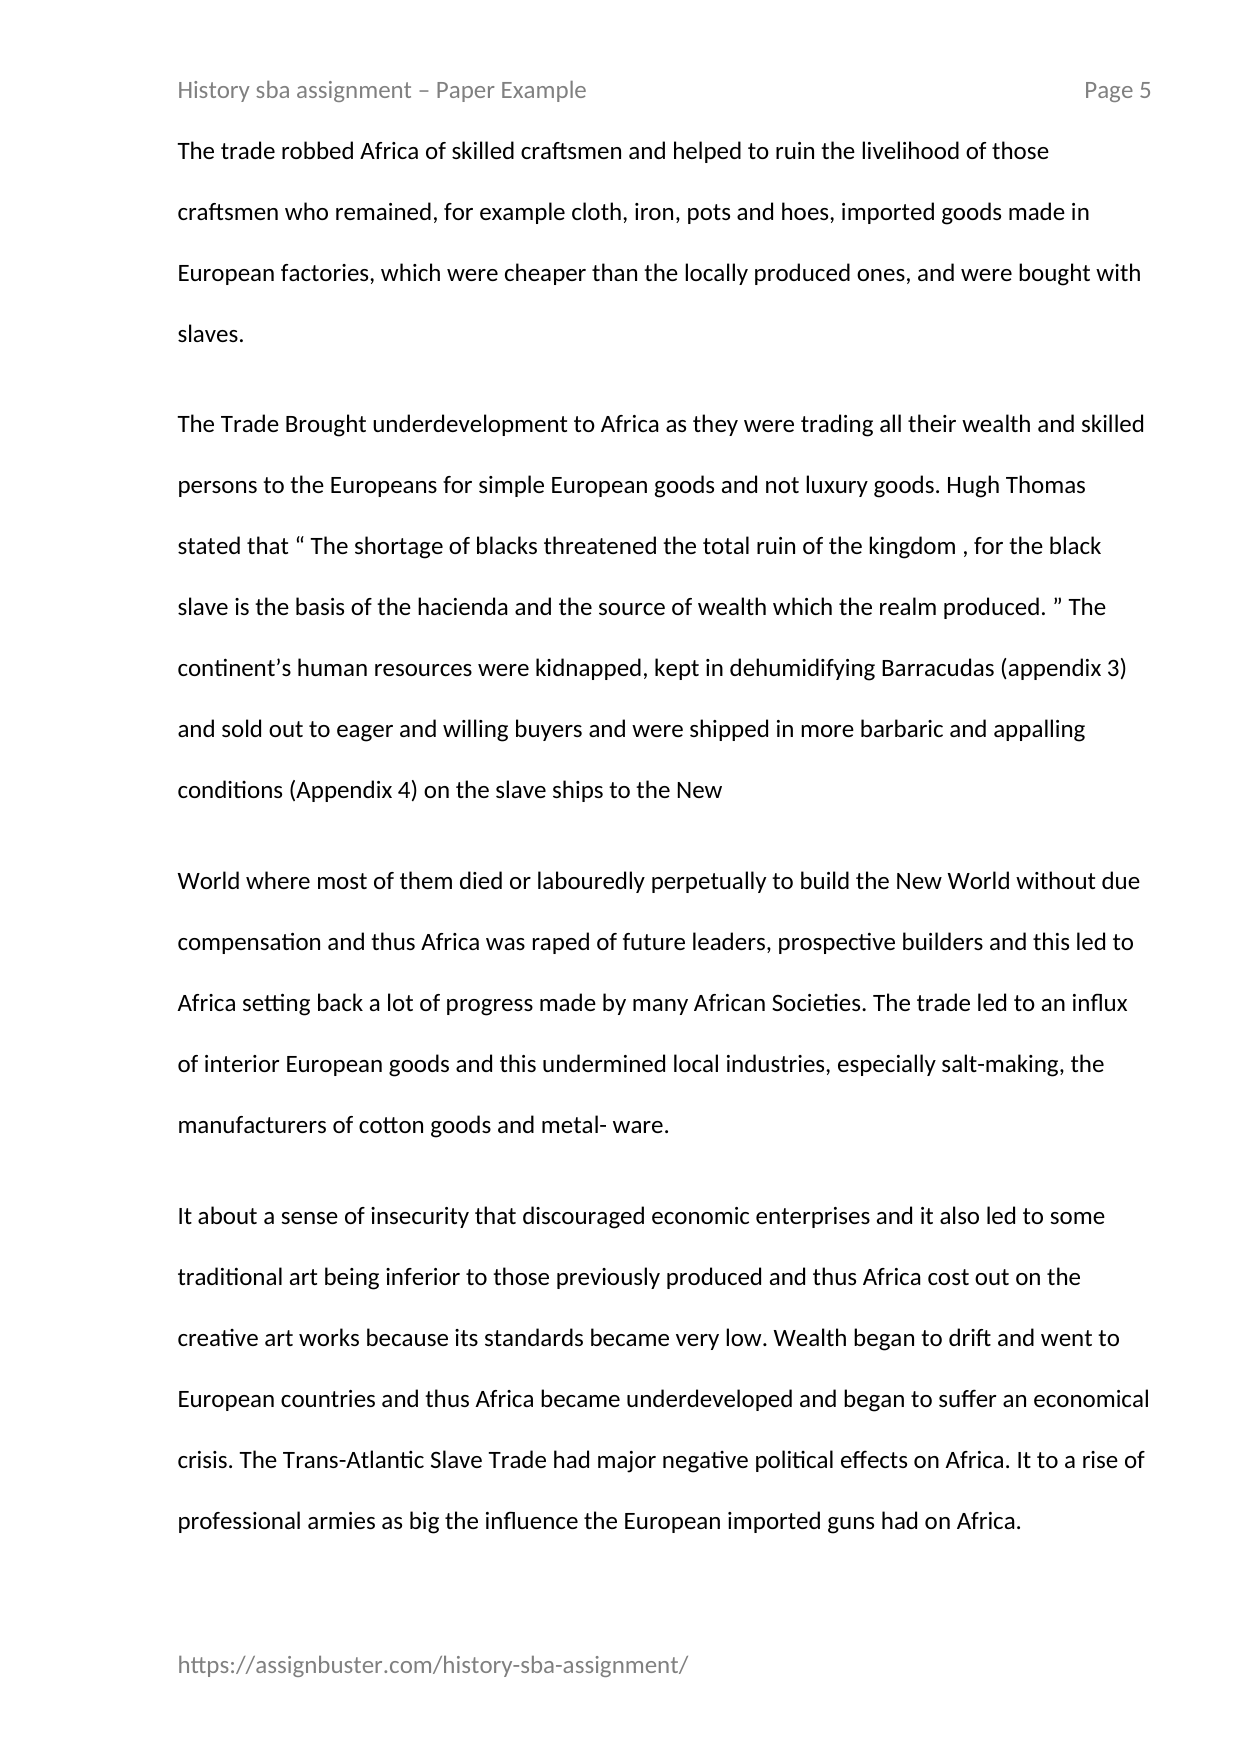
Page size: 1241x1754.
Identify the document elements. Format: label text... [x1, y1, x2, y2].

text The Trade Brought underdevelopment to Africa as they were trading all their wealth and skilled persons to the Europeans for simple European goods and not luxury goods. Hugh Thomas stated that “ The shortage of blacks threatened the total ruin of the kingdom , for the black slave is the basis of the hacienda and the source of wealth which the realm produced. ” The continent’s human resources were kidnapped, kept in dehumidifying Barracudas (appendix 3) and sold out to eager and willing buyers and were shipped in more barbaric and appalling conditions (Appendix 4) on the slave ships to the New [177, 408, 1152, 805]
text World where most of them died or labouredly perpetually to build the New World without due compensation and thus Africa was raped of future leaders, prospective builders and this led to Africa setting back a lot of progress made by many African Societies. The trade led to an influx of interior European goods and this undermined local industries, especially salt-making, the manufacturers of cotton goods and metal- ware. [177, 865, 1152, 1140]
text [177, 135, 1152, 348]
text It about a sense of insecurity that discouraged economic enterprises and it also led to some traditional art being inferior to those previously produced and thus Africa cost out on the creative art works because its standards became very low. Wealth began to drift and went to European countries and thus Africa became underdeveloped and began to suffer an economical crisis. The Trans-Atlantic Slave Trade had major negative political effects on Africa. It to a rise of professional armies as big the influence the European imported guns had on Africa. [177, 1200, 1152, 1536]
